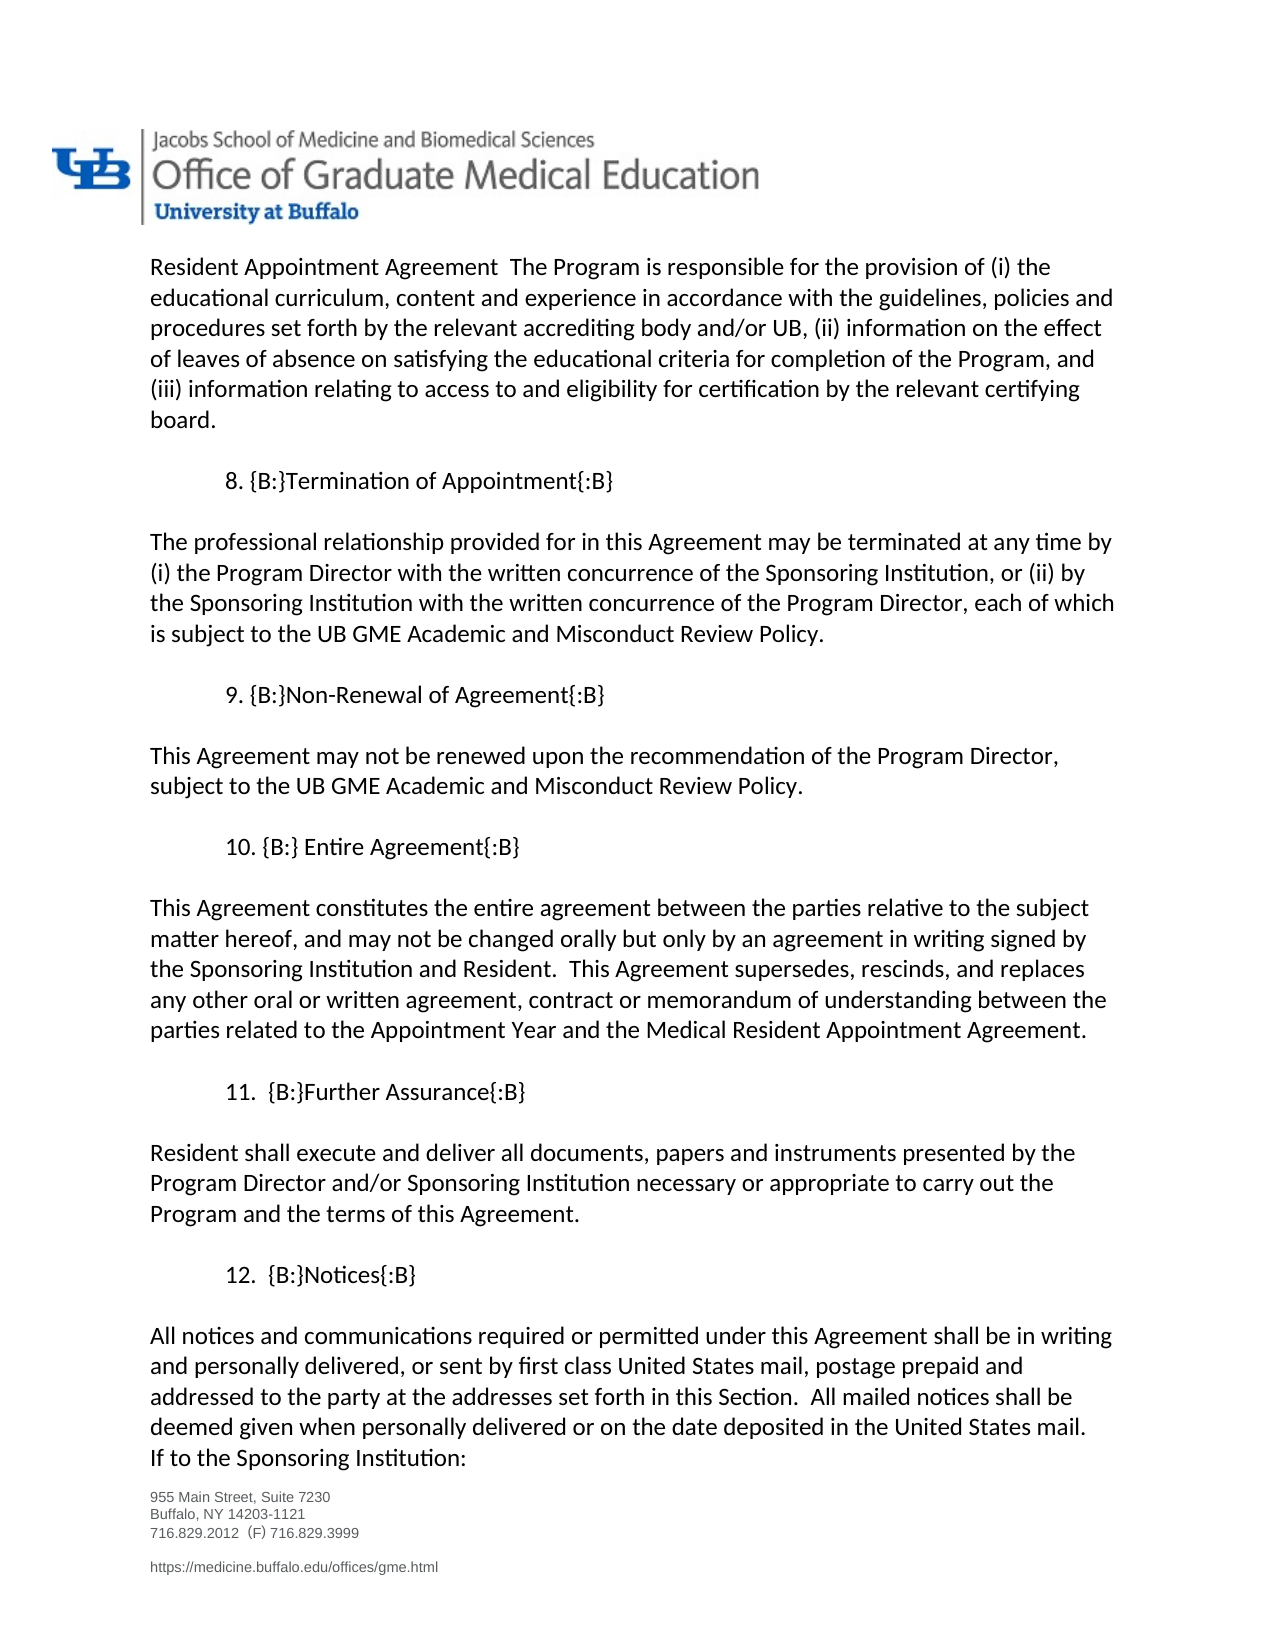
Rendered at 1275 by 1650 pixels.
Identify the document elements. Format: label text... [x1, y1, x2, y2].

text Resident Appointment Agreement The Program is responsible for the provision of (i) the educational curriculum, content and experience in accordance with the guidelines, policies and procedures set forth by the relevant accrediting body and/or UB, (ii) information on the effect of leaves of absence on satisfying the educational criteria for completion of the Program, and (iii) information relating to access to and eligibility for certification by the relevant certifying board. [150, 252, 1125, 435]
picture [52, 129, 759, 225]
text The professional relationship provided for in this Agreement may be terminated at any time by (i) the Program Director with the written concurrence of the Sponsoring Institution, or (ii) by the Sponsoring Institution with the written concurrence of the Program Director, each of which is subject to the UB GME Academic and Misconduct Review Policy. [150, 526, 1125, 648]
text 12. {B:}Notices{:B} [150, 1259, 1125, 1289]
text 9. {B:}Non-Renewal of Agreement{:B} [150, 679, 1125, 709]
text All notices and communications required or permitted under this Agreement shall be in writing and personally delivered, or sent by first class United States mail, postage prepaid and addressed to the party at the addresses set forth in this Section. All mailed notices shall be deemed given when personally delivered or on the date deposited in the United States mail. [150, 1320, 1125, 1442]
text This Agreement constitutes the entire agreement between the parties relative to the subject matter hereof, and may not be changed orally but only by an agreement in writing signed by the Sponsoring Institution and Resident. This Agreement supersedes, rescinds, and replaces any other oral or written agreement, contract or memorandum of understanding between the parties related to the Appointment Year and the Medical Resident Appointment Agreement. [150, 892, 1125, 1045]
text This Agreement may not be renewed upon the recommendation of the Program Director, subject to the UB GME Academic and Misconduct Review Policy. [150, 740, 1125, 801]
text Resident shall execute and deliver all documents, papers and instruments presented by the Program Director and/or Sponsoring Institution necessary or appropriate to carry out the Program and the terms of this Agreement. [150, 1137, 1125, 1228]
text 11. {B:}Further Assurance{:B} [150, 1076, 1125, 1106]
text If to the Sponsoring Institution: [150, 1442, 1125, 1472]
text 8. {B:}Termination of Appointment{:B} [150, 465, 1125, 496]
text 10. {B:} Entire Agreement{:B} [150, 831, 1125, 862]
